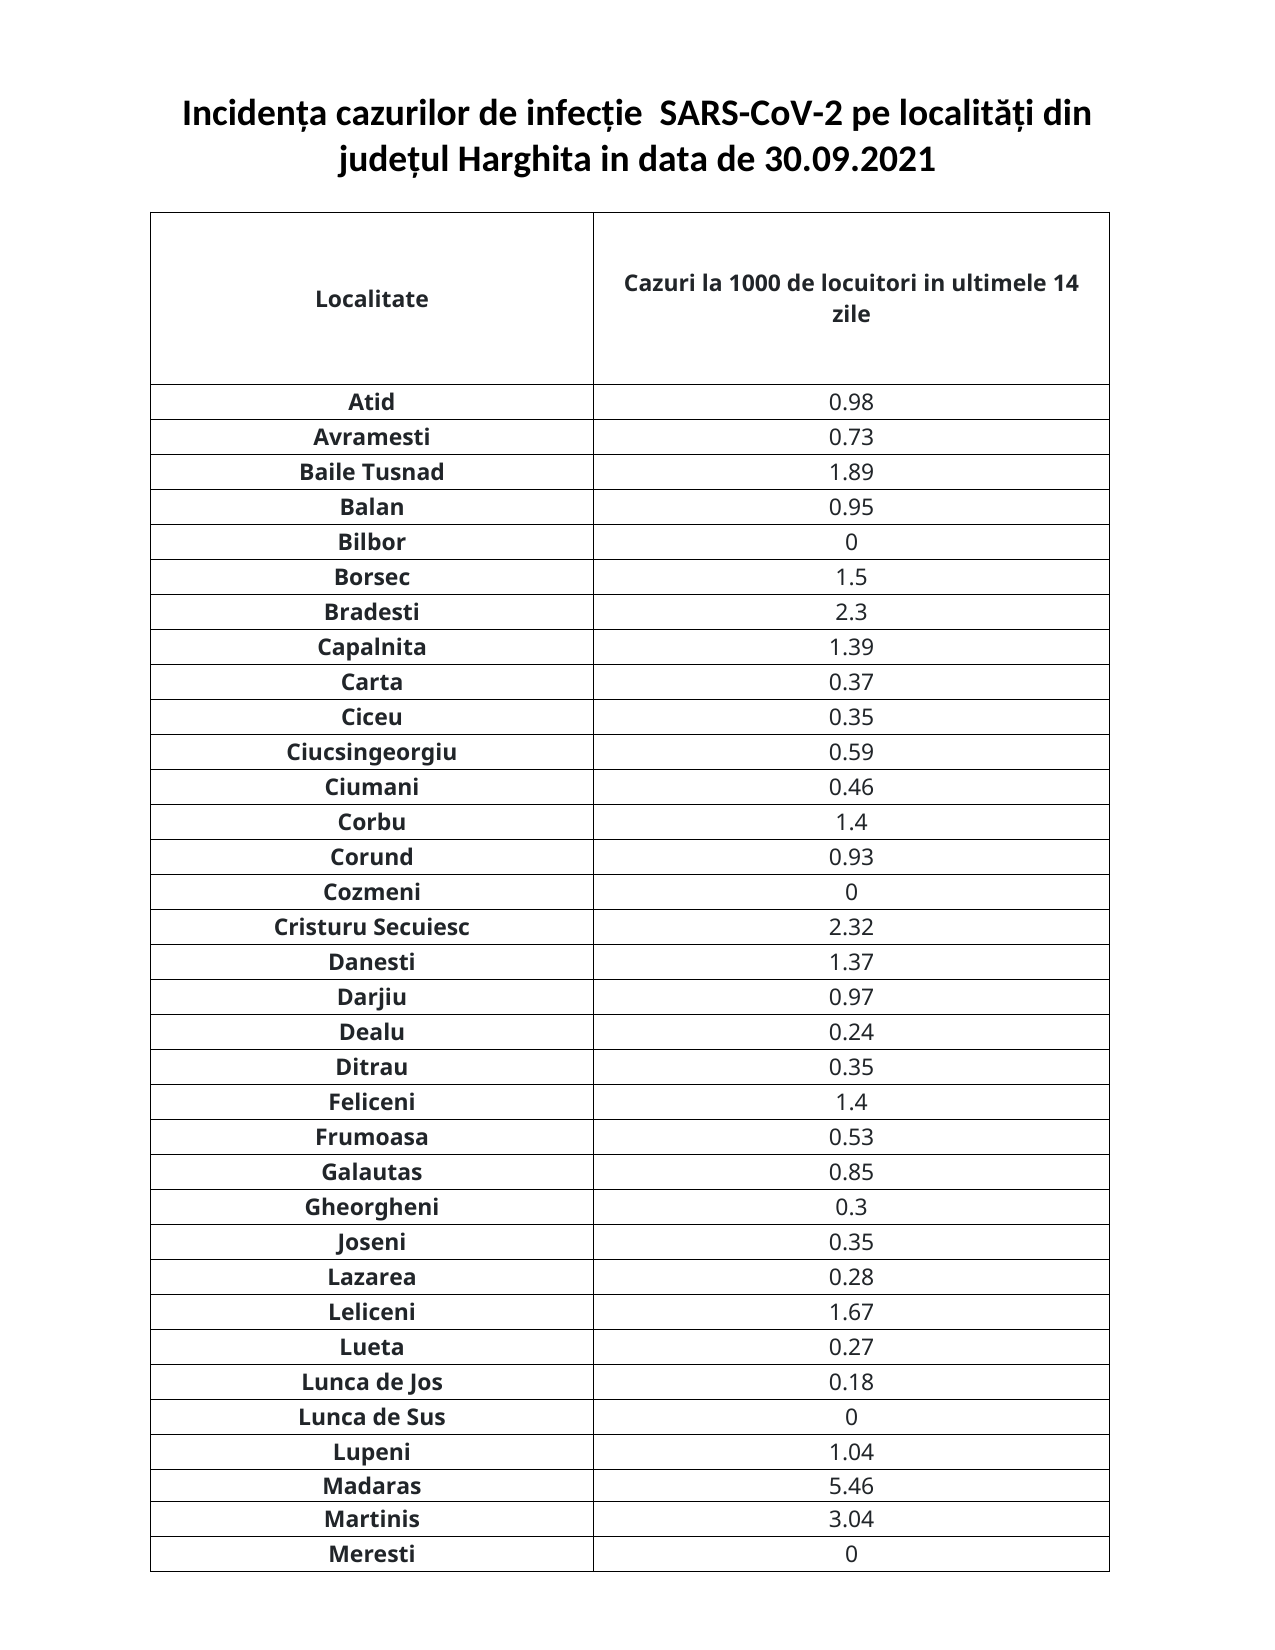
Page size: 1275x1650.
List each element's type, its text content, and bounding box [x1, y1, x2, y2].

table_cell Cozmeni [151, 875, 593, 909]
table_cell 0.27 [594, 1330, 1109, 1364]
table_cell 0.35 [594, 700, 1109, 734]
table_header Localitate [151, 213, 593, 384]
table_cell Corbu [151, 805, 593, 839]
table_cell 0 [594, 875, 1109, 909]
table_cell Darjiu [151, 980, 593, 1014]
table_cell 0.97 [594, 980, 1109, 1014]
table_cell 0.37 [594, 665, 1109, 699]
table_cell Lazarea [151, 1260, 593, 1294]
table_cell Atid [151, 385, 593, 419]
table_cell 0.93 [594, 840, 1109, 874]
table_cell Borsec [151, 560, 593, 594]
table_cell Frumoasa [151, 1120, 593, 1154]
table_cell Galautas [151, 1155, 593, 1189]
table_cell Capalnita [151, 630, 593, 664]
table_cell Martinis [151, 1502, 593, 1536]
table_cell 0.53 [594, 1120, 1109, 1154]
table_cell 0 [594, 1537, 1109, 1571]
table_cell 2.3 [594, 595, 1109, 629]
table_cell 1.37 [594, 945, 1109, 979]
table_cell 1.39 [594, 630, 1109, 664]
table_cell Lunca de Sus [151, 1400, 593, 1434]
table_cell 0.3 [594, 1190, 1109, 1224]
table_cell Ciumani [151, 770, 593, 804]
table_cell Lupeni [151, 1435, 593, 1469]
table_cell 0.18 [594, 1365, 1109, 1399]
table_cell Lunca de Jos [151, 1365, 593, 1399]
table_cell Carta [151, 665, 593, 699]
table_cell Cristuru Secuiesc [151, 910, 593, 944]
table_cell Corund [151, 840, 593, 874]
table_cell 0.24 [594, 1015, 1109, 1049]
table_cell 0 [594, 1400, 1109, 1434]
table_cell 1.4 [594, 1085, 1109, 1119]
table_cell 5.46 [594, 1470, 1109, 1501]
table_cell Gheorgheni [151, 1190, 593, 1224]
table_cell Ditrau [151, 1050, 593, 1084]
table_header Cazuri la 1000 de locuitori in ultimele 14 zile [594, 213, 1109, 384]
table_cell Balan [151, 490, 593, 524]
table_cell 1.89 [594, 455, 1109, 489]
table_cell Meresti [151, 1537, 593, 1571]
table_cell Leliceni [151, 1295, 593, 1329]
table_cell Ciucsingeorgiu [151, 735, 593, 769]
table_cell 0.35 [594, 1050, 1109, 1084]
table_cell Danesti [151, 945, 593, 979]
table_cell 0.73 [594, 420, 1109, 454]
table_cell 1.4 [594, 805, 1109, 839]
table_cell Avramesti [151, 420, 593, 454]
text Incidența cazurilor de infecție SARS-CoV-2 pe localități din județul Harghita in data de 30.09.2021 [150, 89, 1125, 180]
table_cell 1.67 [594, 1295, 1109, 1329]
table_cell Ciceu [151, 700, 593, 734]
table_cell Lueta [151, 1330, 593, 1364]
table_cell 1.04 [594, 1435, 1109, 1469]
table_cell 0.98 [594, 385, 1109, 419]
table_cell Madaras [151, 1470, 593, 1501]
table_cell Dealu [151, 1015, 593, 1049]
table_cell Feliceni [151, 1085, 593, 1119]
table_cell 3.04 [594, 1502, 1109, 1536]
table_cell 0.95 [594, 490, 1109, 524]
table_cell Baile Tusnad [151, 455, 593, 489]
table_cell 0.28 [594, 1260, 1109, 1294]
table_cell Bradesti [151, 595, 593, 629]
table_cell 0.85 [594, 1155, 1109, 1189]
table_cell Bilbor [151, 525, 593, 559]
table_cell 0.59 [594, 735, 1109, 769]
table_cell 1.5 [594, 560, 1109, 594]
table_cell Joseni [151, 1225, 593, 1259]
table_cell 0.35 [594, 1225, 1109, 1259]
table_cell 0 [594, 525, 1109, 559]
table_cell 2.32 [594, 910, 1109, 944]
table_cell 0.46 [594, 770, 1109, 804]
